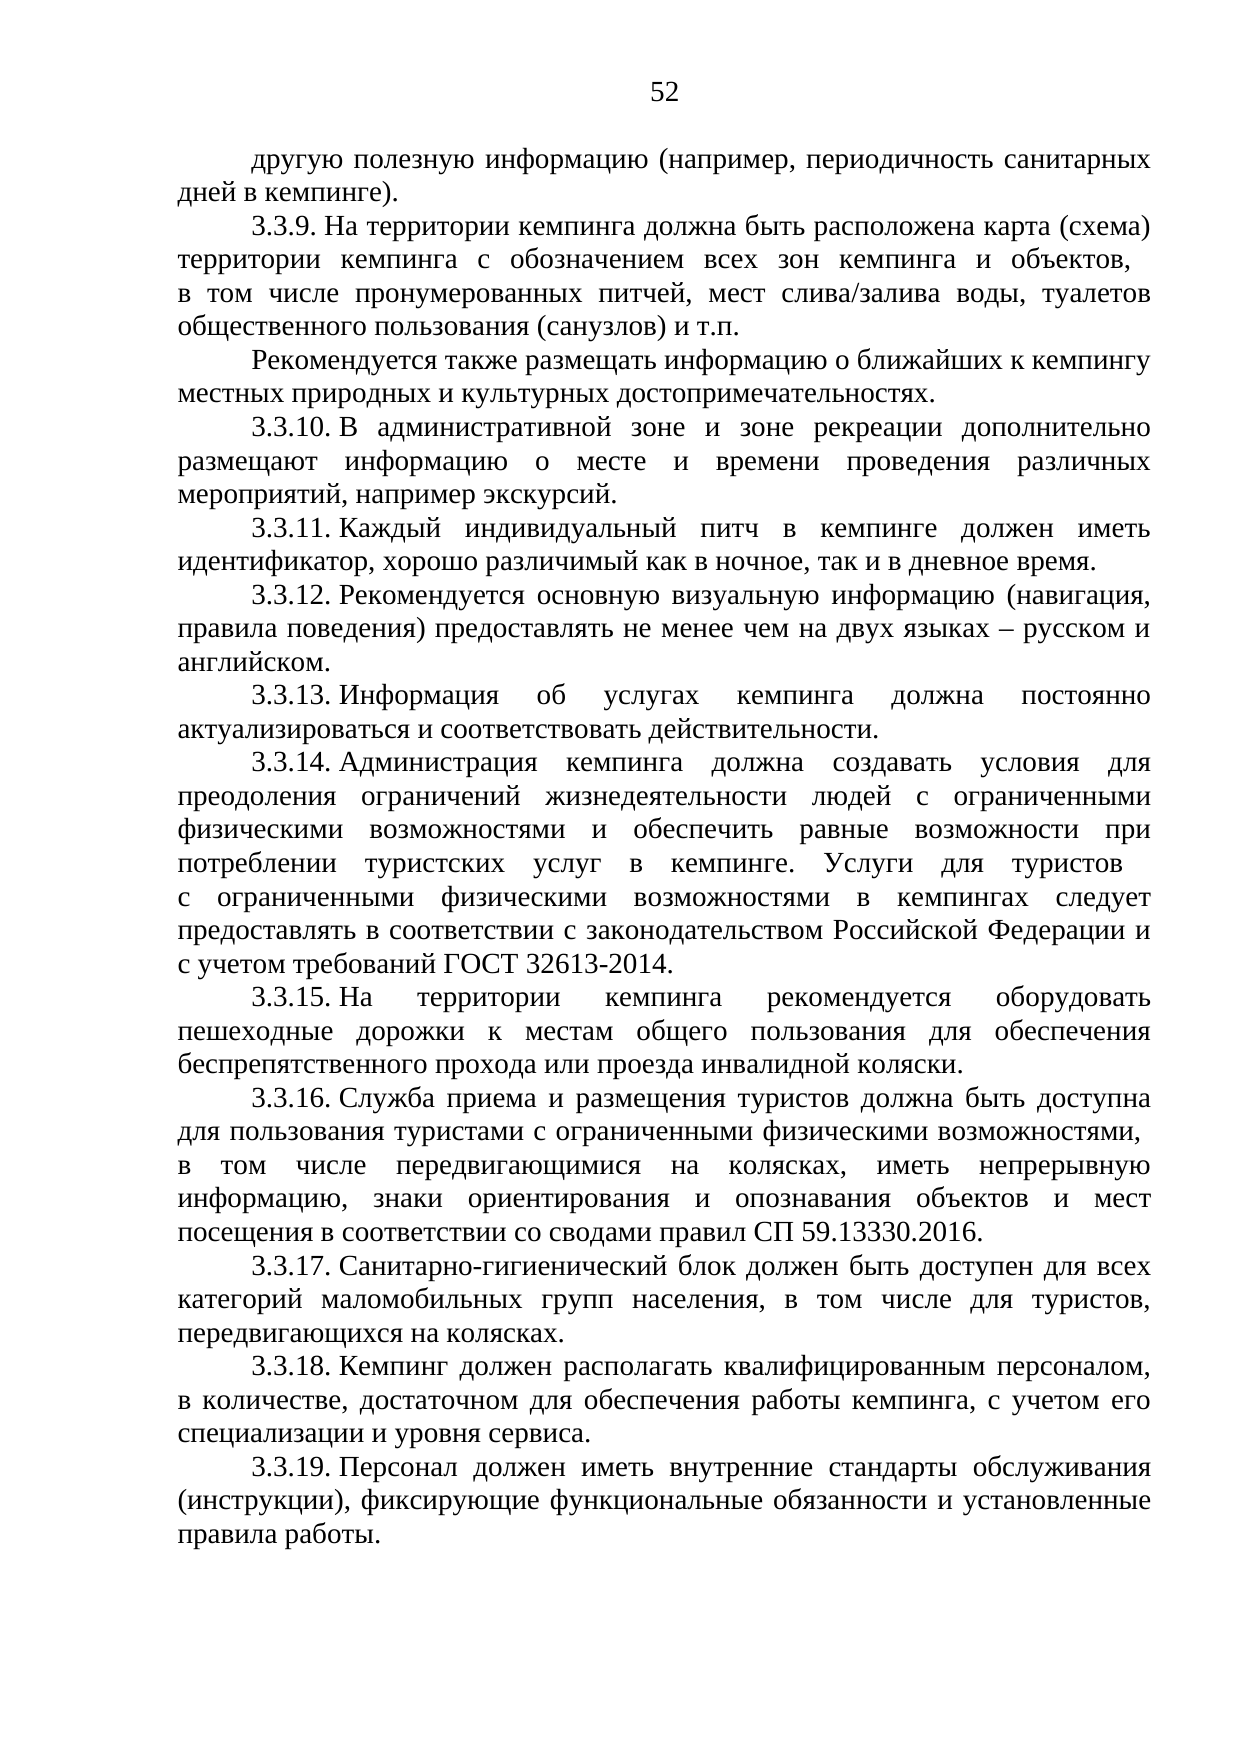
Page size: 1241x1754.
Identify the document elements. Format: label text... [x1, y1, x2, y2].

text другую полезную информацию (например, периодичность санитарных дней в кемпинге). [177, 141, 1152, 208]
text 3.3.15. На территории кемпинга рекомендуется оборудовать пешеходные дорожки к местам общего пользования для обеспечения беспрепятственного прохода или проезда инвалидной коляски. [177, 979, 1152, 1080]
text 3.3.18. Кемпинг должен располагать квалифицированным персоналом, в количестве, достаточном для обеспечения работы кемпинга, с учетом его специализации и уровня сервиса. [177, 1348, 1152, 1449]
text 3.3.16. Служба приема и размещения туристов должна быть доступна для пользования туристами с ограниченными физическими возможностями, в том числе передвигающимися на колясках, иметь непрерывную информацию, знаки ориентирования и опознавания объектов и мест посещения в соответствии со сводами правил СП 59.13330.2016. [177, 1080, 1152, 1248]
text 3.3.11. Каждый индивидуальный питч в кемпинге должен иметь идентификатор, хорошо различимый как в ночное, так и в дневное время. [177, 510, 1152, 577]
text 3.3.17. Санитарно-гигиенический блок должен быть доступен для всех категорий маломобильных групп населения, в том числе для туристов, передвигающихся на колясках. [177, 1248, 1152, 1348]
text Рекомендуется также размещать информацию о ближайших к кемпингу местных природных и культурных достопримечательностях. [177, 342, 1152, 409]
text 3.3.13. Информация об услугах кемпинга должна постоянно актуализироваться и соответствовать действительности. [177, 677, 1152, 744]
text 3.3.12. Рекомендуется основную визуальную информацию (навигация, правила поведения) предоставлять не менее чем на двух языках – русском и английском. [177, 577, 1152, 677]
text 3.3.14. Администрация кемпинга должна создавать условия для преодоления ограничений жизнедеятельности людей с ограниченными физическими возможностями и обеспечить равные возможности при потреблении туристских услуг в кемпинге. Услуги для туристов с ограниченными физическими возможностями в кемпингах следует предоставлять в соответствии с законодательством Российской Федерации и с учетом требований ГОСТ 32613-2014. [177, 744, 1152, 979]
text 3.3.10. В административной зоне и зоне рекреации дополнительно размещают информацию о месте и времени проведения различных мероприятий, например экскурсий. [177, 409, 1152, 510]
text 3.3.19. Персонал должен иметь внутренние стандарты обслуживания (инструкции), фиксирующие функциональные обязанности и установленные правила работы. [177, 1449, 1152, 1549]
text 3.3.9. На территории кемпинга должна быть расположена карта (схема) территории кемпинга с обозначением всех зон кемпинга и объектов, в том числе пронумерованных питчей, мест слива/залива воды, туалетов общественного пользования (санузлов) и т.п. [177, 208, 1152, 342]
